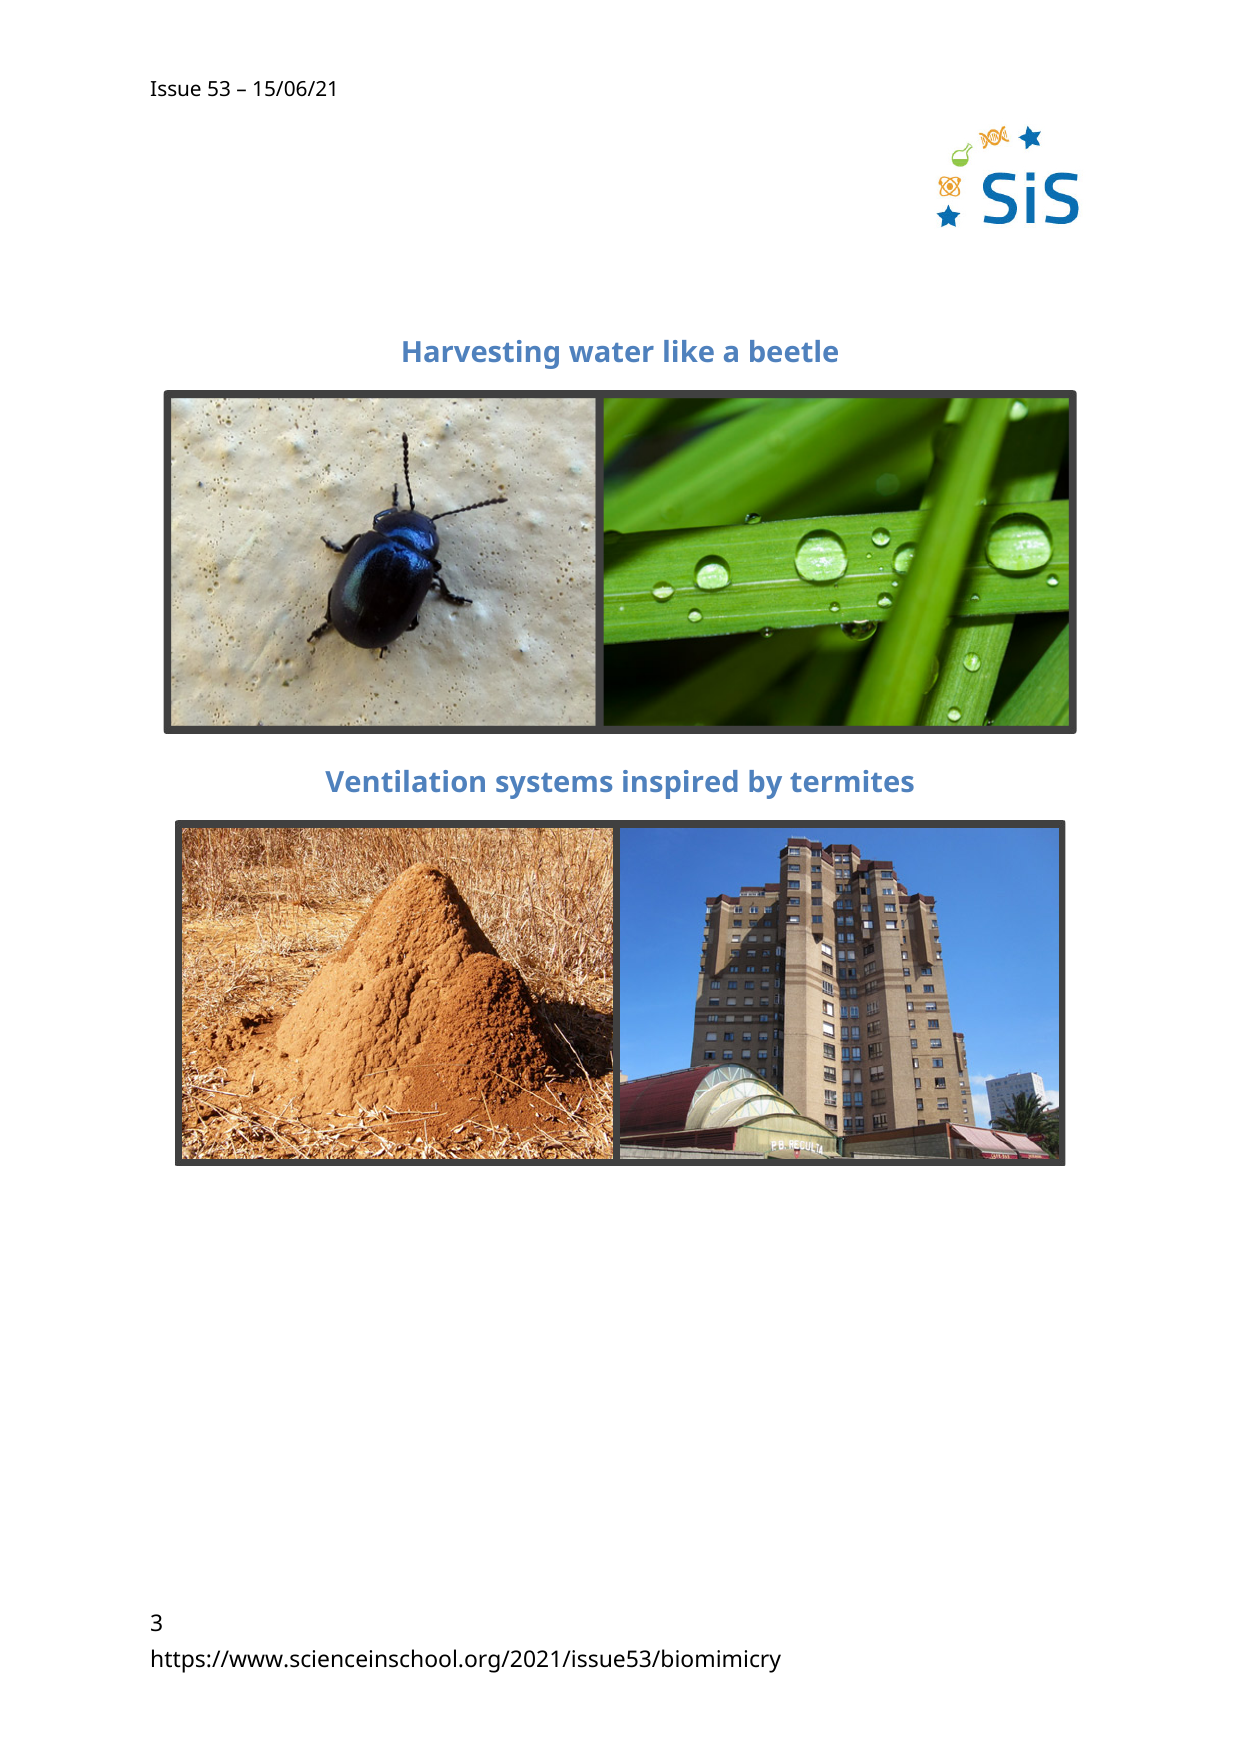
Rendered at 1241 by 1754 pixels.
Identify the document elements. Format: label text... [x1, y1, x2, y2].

picture [175, 820, 1066, 1166]
picture [163, 390, 1077, 734]
picture [928, 118, 1091, 235]
subtitle Ventilation systems inspired by termites [150, 761, 1090, 801]
subtitle Harvesting water like a beetle [150, 331, 1090, 371]
